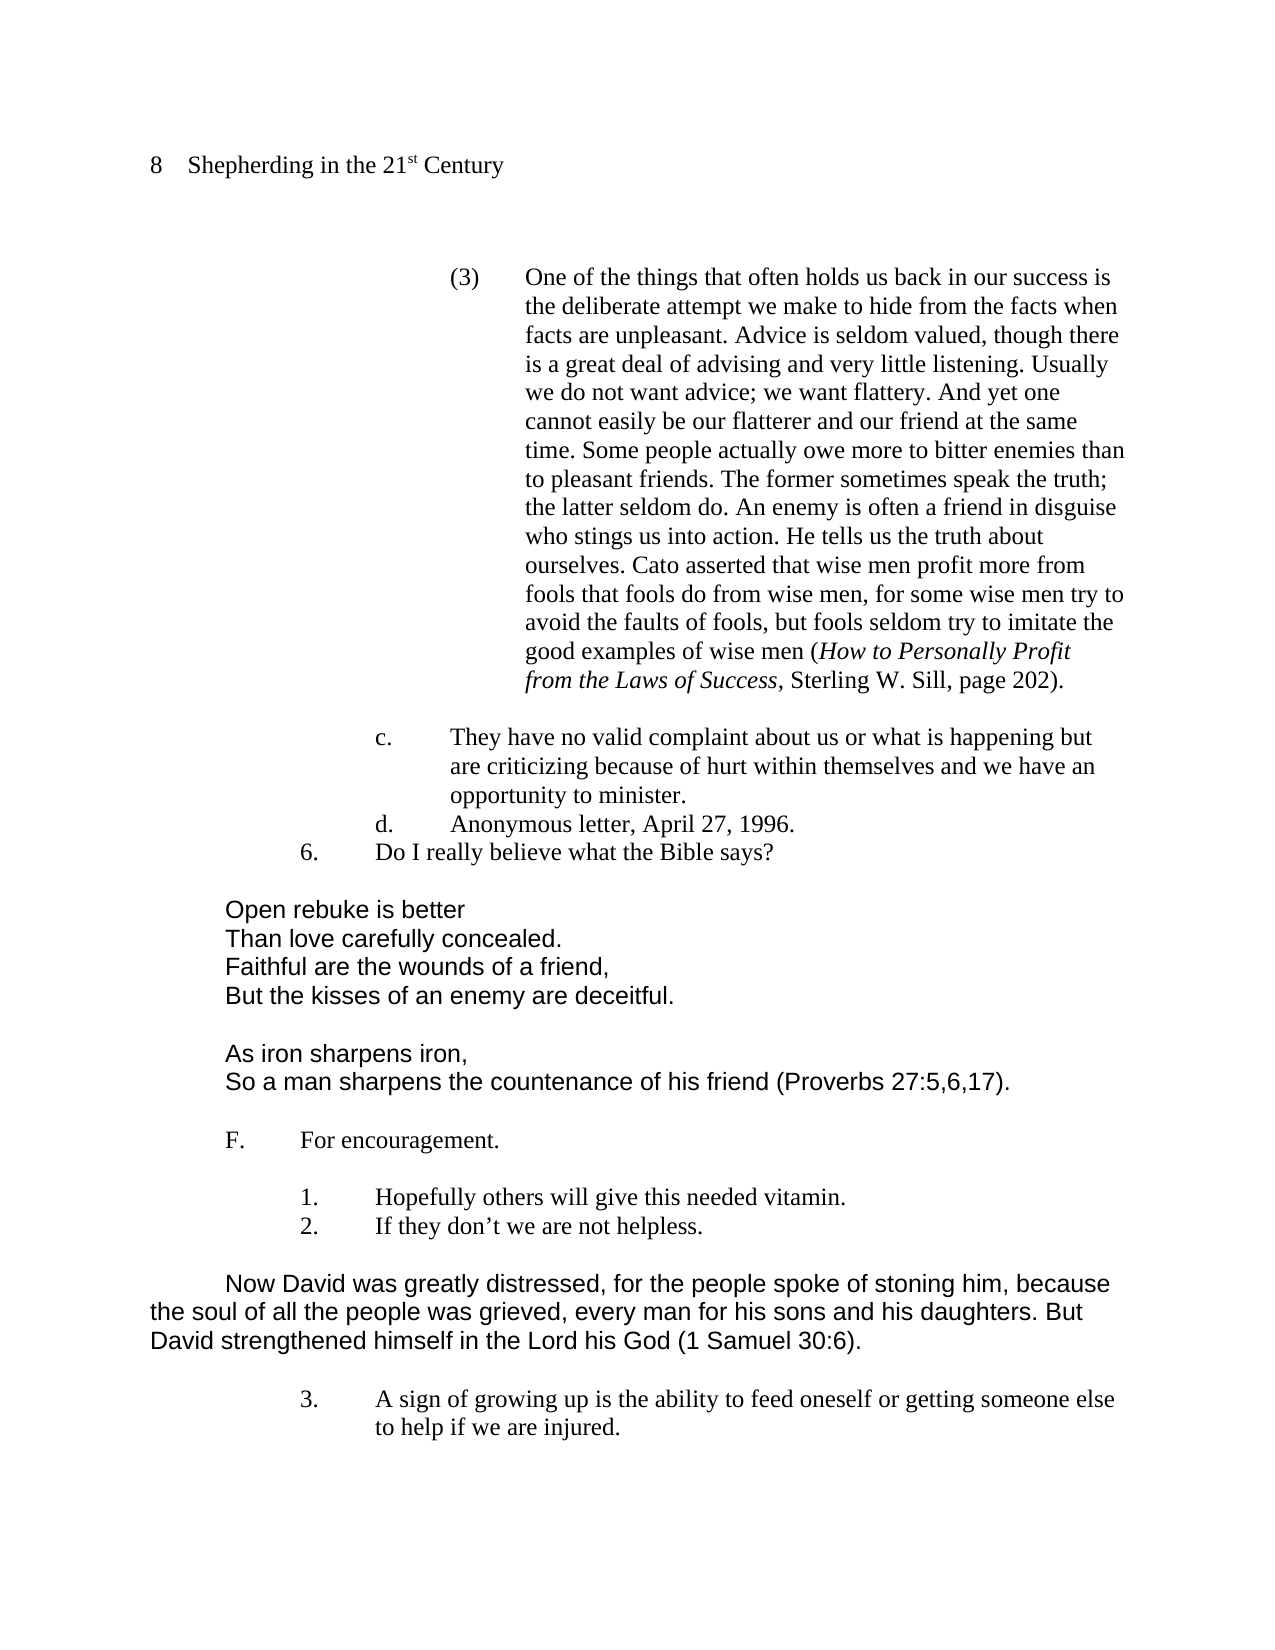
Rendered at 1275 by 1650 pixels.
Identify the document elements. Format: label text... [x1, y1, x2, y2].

text Now David was greatly distressed, for the people spoke of stoning him, because the soul of all the people was grieved, every man for his sons and his daughters. But David strengthened himself in the Lord his God (1 Samuel 30:6). [150, 1269, 1125, 1355]
list One of the things that often holds us back in our success is the deliberate attempt we make to hide from the facts when facts are unpleasant. Advice is seldom valued, though there is a great deal of advising and very little listening. Usually we do not want advice; we want flattery. And yet one cannot easily be our flatterer and our friend at the same time. Some people actually owe more to bitter enemies than to pleasant friends. The former sometimes speak the truth; the latter seldom do. An enemy is often a friend in disguise who stings us into action. He tells us the truth about ourselves. Cato asserted that wise men profit more from fools that fools do from wise men, for some wise men try to avoid the faults of fools, but fools seldom try to imitate the good examples of wise men (How to Personally Profit from the Laws of Success, Sterling W. Sill, page 202). [450, 262, 1125, 694]
text Faithful are the wounds of a friend, [150, 952, 1125, 981]
text But the kisses of an enemy are deceitful. [150, 981, 1125, 1010]
list Do I really believe what the Bible says? [300, 837, 1125, 866]
list They have no valid complaint about us or what is happening but are criticizing because of hurt within themselves and we have an opportunity to minister. [375, 722, 1125, 809]
text So a man sharpens the countenance of his friend (Proverbs 27:5,6,17). [150, 1067, 1125, 1096]
list If they don’t we are not helpless. [300, 1211, 1125, 1240]
text As iron sharpens iron, [150, 1039, 1125, 1067]
list A sign of growing up is the ability to feed oneself or getting someone else to help if we are injured. [300, 1384, 1125, 1441]
text Than love carefully concealed. [150, 924, 1125, 952]
list For encouragement. [225, 1125, 1125, 1154]
list Anonymous letter, April 27, 1996. [375, 809, 1125, 837]
text Open rebuke is better [150, 895, 1125, 924]
list Hopefully others will give this needed vitamin. [300, 1182, 1125, 1211]
